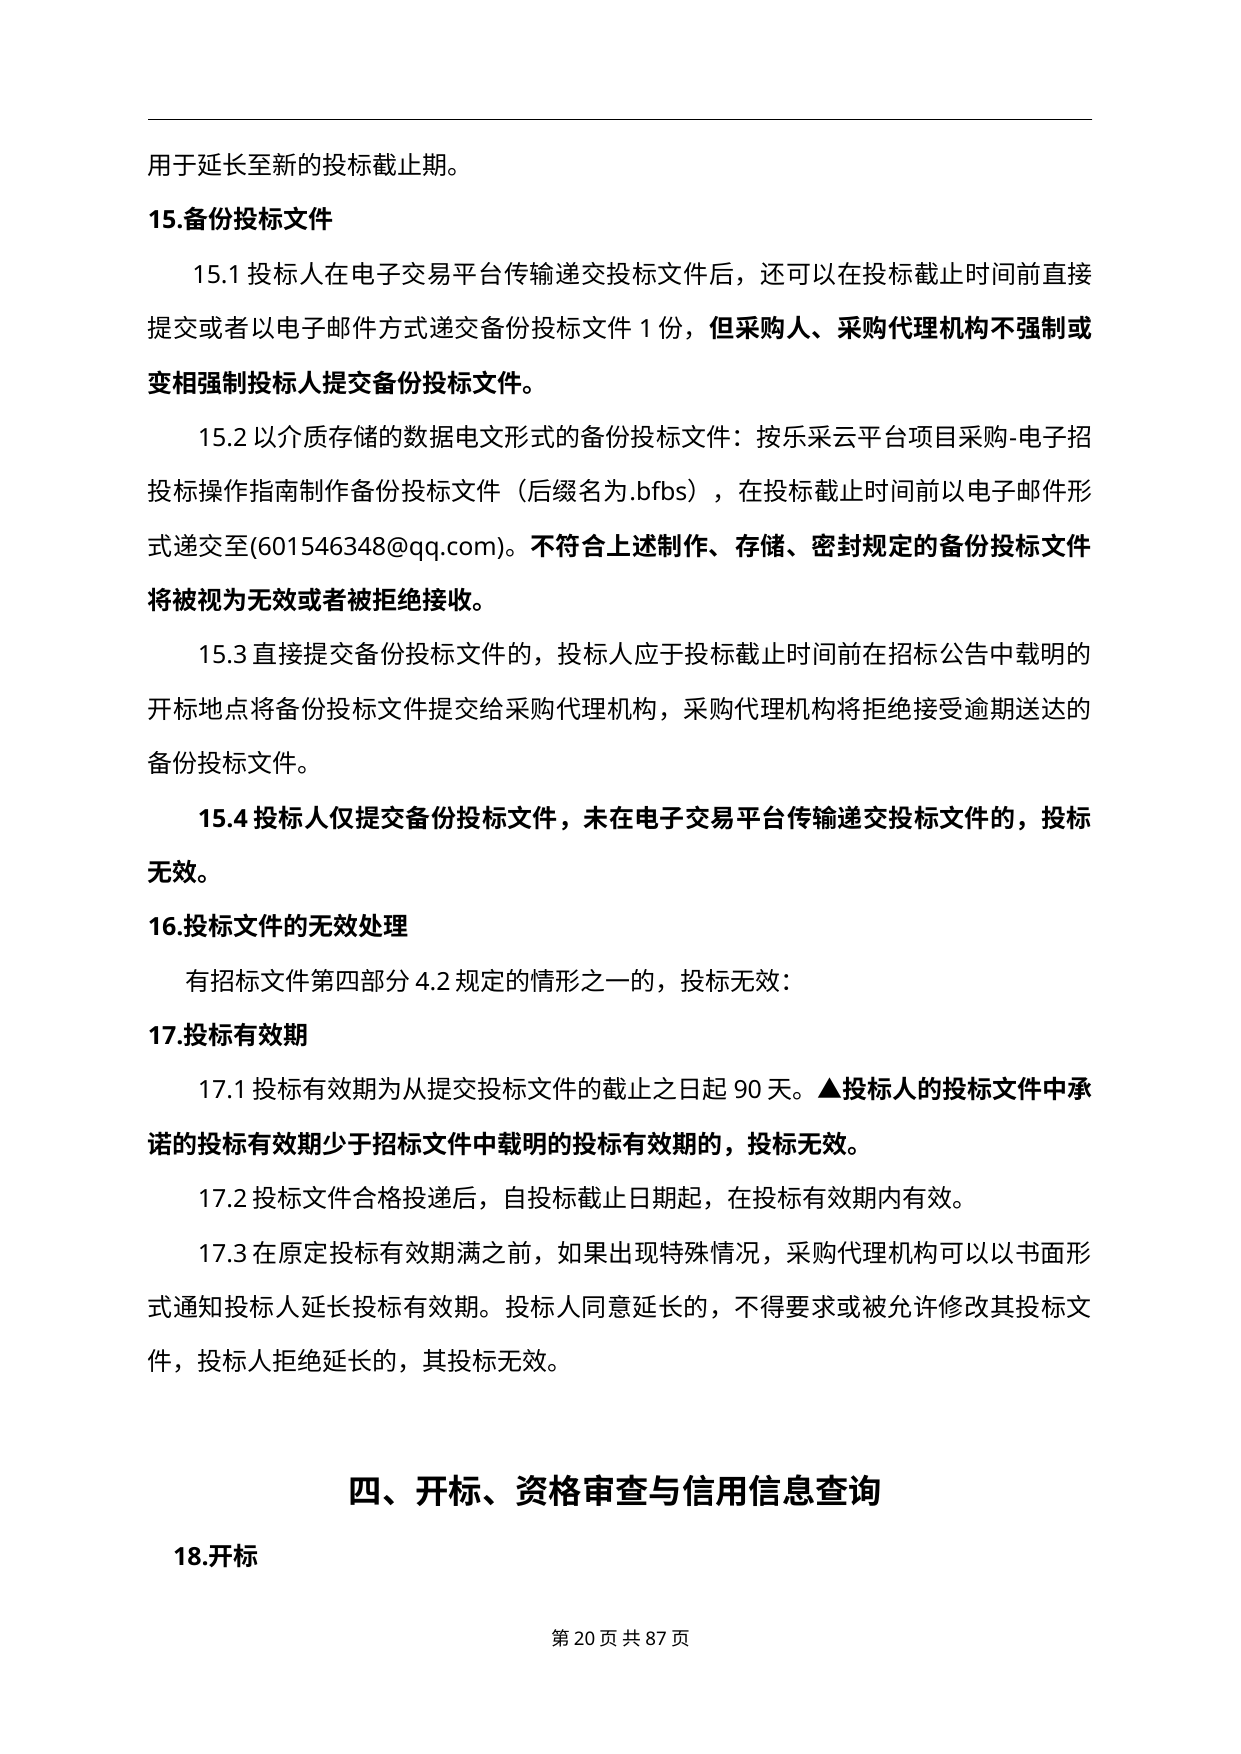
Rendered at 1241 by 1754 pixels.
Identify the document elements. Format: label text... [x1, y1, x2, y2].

text 有招标文件第四部分4.2规定的情形之一的，投标无效： [148, 961, 1092, 997]
text 15.3直接提交备份投标文件的，投标人应于投标截止时间前在招标公告中载明的开标地点将备份投标文件提交给采购代理机构，采购代理机构将拒绝接受逾期送达的备份投标文件。 [148, 635, 1092, 780]
text 17.2投标文件合格投递后，自投标截止日期起，在投标有效期内有效。 [148, 1179, 1092, 1215]
text 四、开标、资格审查与信用信息查询 [148, 1464, 1092, 1513]
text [148, 146, 1092, 182]
text 17.1投标有效期为从提交投标文件的截止之日起90天。▲投标人的投标文件中承诺的投标有效期少于招标文件中载明的投标有效期的，投标无效。 [148, 1070, 1092, 1161]
text 17.投标有效期 [148, 1016, 1092, 1052]
text 15.4投标人仅提交备份投标文件，未在电子交易平台传输递交投标文件的，投标无效。 [148, 798, 1092, 889]
text 15.1投标人在电子交易平台传输递交投标文件后，还可以在投标截止时间前直接提交或者以电子邮件方式递交备份投标文件1份，但采购人、采购代理机构不强制或变相强制投标人提交备份投标文件。 [148, 254, 1092, 399]
text 15.备份投标文件 [148, 200, 1092, 236]
text 16.投标文件的无效处理 [148, 907, 1092, 943]
text 17.3在原定投标有效期满之前，如果出现特殊情况，采购代理机构可以以书面形式通知投标人延长投标有效期。投标人同意延长的，不得要求或被允许修改其投标文件，投标人拒绝延长的，其投标无效。 [148, 1233, 1092, 1378]
text 15.2以介质存储的数据电文形式的备份投标文件：按乐采云平台项目采购-电子招投标操作指南制作备份投标文件（后缀名为.bfbs），在投标截止时间前以电子邮件形式递交至(601546348@qq.com)。不符合上述制作、存储、密封规定的备份投标文件将被视为无效或者被拒绝接收。 [148, 417, 1092, 617]
text 18.开标 [148, 1537, 1092, 1573]
